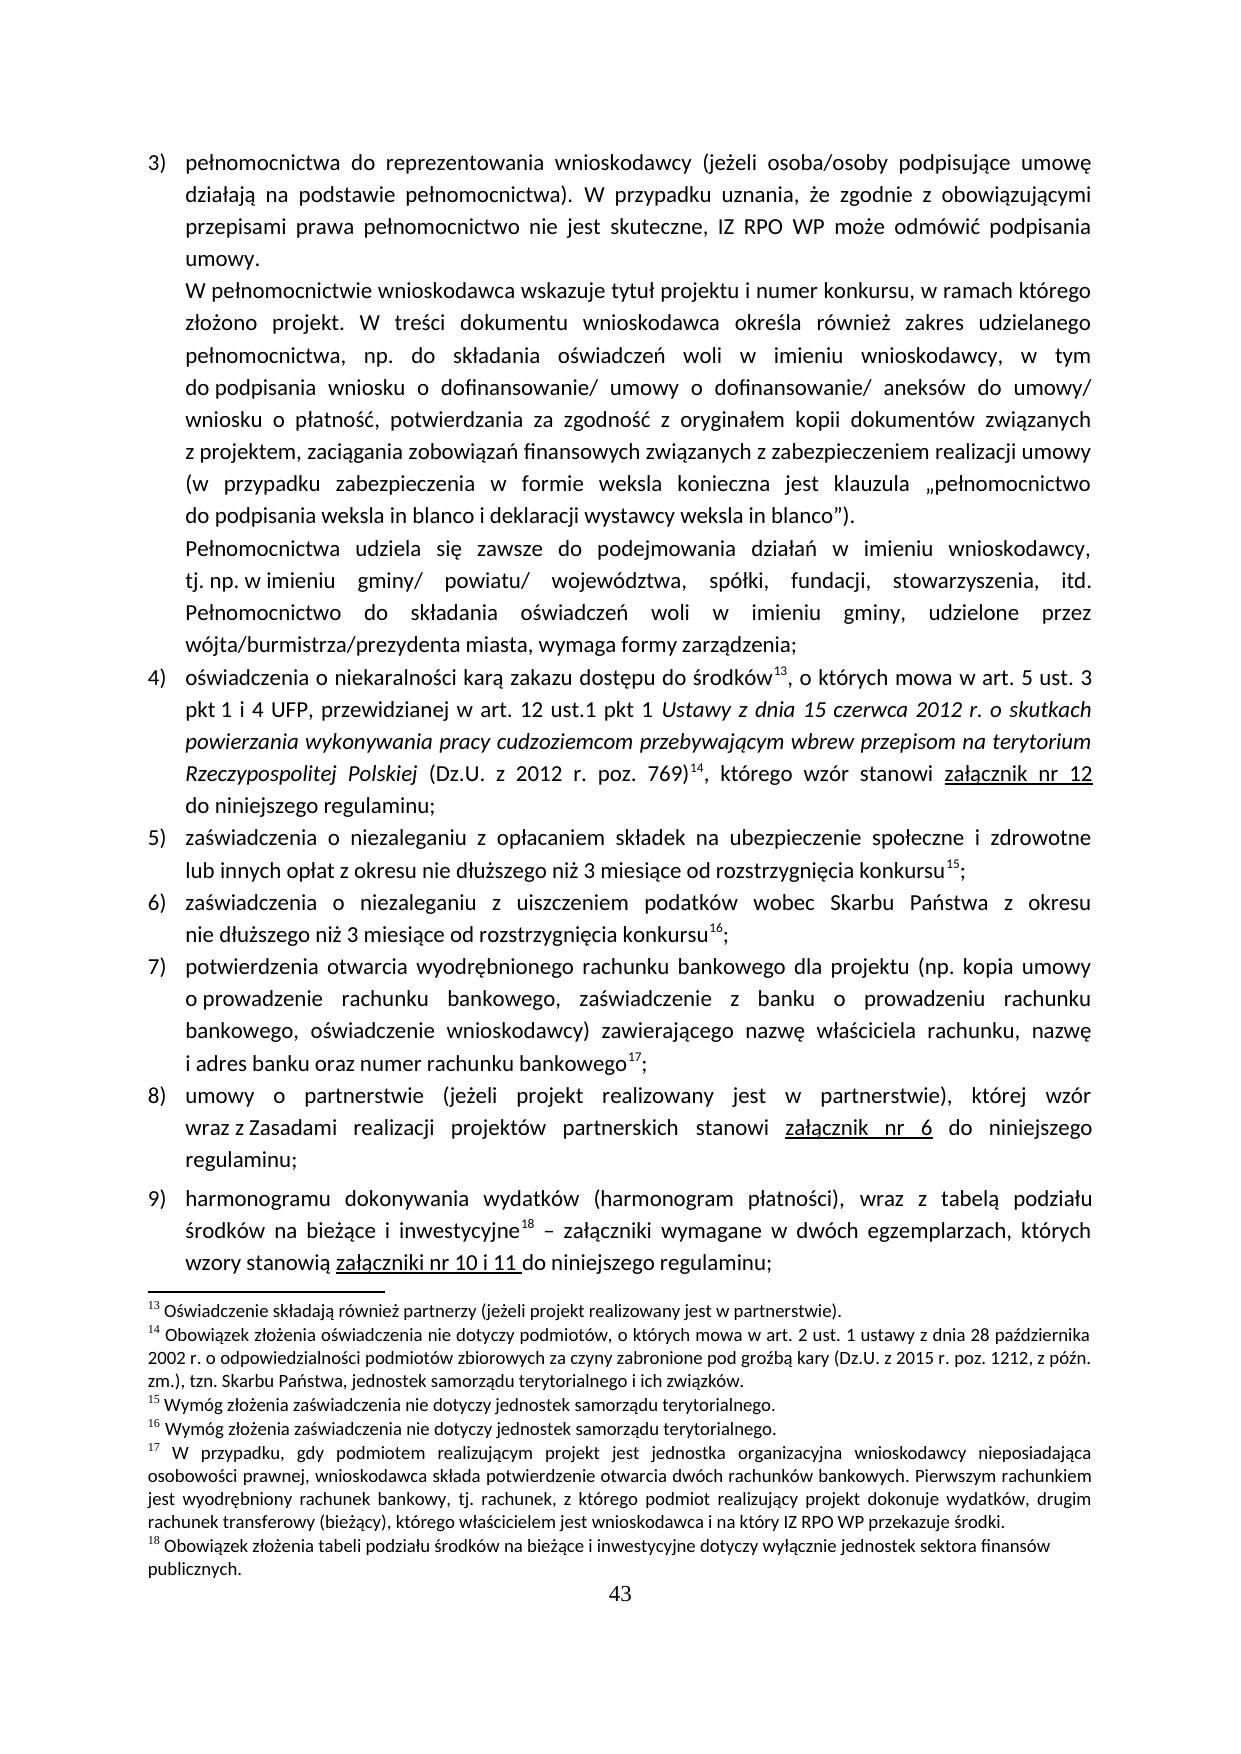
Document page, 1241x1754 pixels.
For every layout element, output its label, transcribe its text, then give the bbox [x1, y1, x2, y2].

list umowy o partnerstwie (jeżeli projekt realizowany jest w partnerstwie), której wzór wraz z Zasadami realizacji projektów partnerskich stanowi załącznik nr 6 do niniejszego regulaminu; [148, 1081, 1093, 1173]
text W pełnomocnictwie wnioskodawca wskazuje tytuł projektu i numer konkursu, w ramach którego złożono projekt. W treści dokumentu wnioskodawca określa również zakres udzielanego pełnomocnictwa, np. do składania oświadczeń woli w imieniu wnioskodawcy, w tym do podpisania wniosku o dofinansowanie/ umowy o dofinansowanie/ aneksów do umowy/ wniosku o płatność, potwierdzania za zgodność z oryginałem kopii dokumentów związanych z projektem, zaciągania zobowiązań finansowych związanych z zabezpieczeniem realizacji umowy (w przypadku zabezpieczenia w formie weksla konieczna jest klauzula „pełnomocnictwo do podpisania weksla in blanco i deklaracji wystawcy weksla in blanco”). [185, 276, 1093, 530]
text Pełnomocnictwa udziela się zawsze do podejmowania działań w imieniu wnioskodawcy, tj. np. w imieniu gminy/ powiatu/ województwa, spółki, fundacji, stowarzyszenia, itd. Pełnomocnictwo do składania oświadczeń woli w imieniu gminy, udzielone przez wójta/burmistrza/prezydenta miasta, wymaga formy zarządzenia; [185, 534, 1093, 658]
list potwierdzenia otwarcia wyodrębnionego rachunku bankowego dla projektu (np. kopia umowy o prowadzenie rachunku bankowego, zaświadczenie z banku o prowadzeniu rachunku bankowego, oświadczenie wnioskodawcy) zawierającego nazwę właściciela rachunku, nazwę i adres banku oraz numer rachunku bankowego; [148, 952, 1093, 1077]
list harmonogramu dokonywania wydatków (harmonogram płatności), wraz z tabelą podziału środków na bieżące i inwestycyjne – załączniki wymagane w dwóch egzemplarzach, których wzory stanowią załączniki nr 10 i 11 do niniejszego regulaminu; [148, 1184, 1093, 1276]
list zaświadczenia o niezaleganiu z uiszczeniem podatków wobec Skarbu Państwa z okresu nie dłuższego niż 3 miesiące od rozstrzygnięcia konkursu; [148, 888, 1093, 948]
list oświadczenia o niekaralności karą zakazu dostępu do środków, o których mowa w art. 5 ust. 3 pkt 1 i 4 UFP, przewidzianej w art. 12 ust.1 pkt 1 Ustawy z dnia 15 czerwca 2012 r. o skutkach powierzania wykonywania pracy cudzoziemcom przebywającym wbrew przepisom na terytorium Rzeczypospolitej Polskiej (Dz.U. z 2012 r. poz. 769), którego wzór stanowi załącznik nr 12 do niniejszego regulaminu; [148, 663, 1093, 819]
list zaświadczenia o niezaleganiu z opłacaniem składek na ubezpieczenie społeczne i zdrowotne lub innych opłat z okresu nie dłuższego niż 3 miesiące od rozstrzygnięcia konkursu; [148, 823, 1093, 884]
list pełnomocnictwa do reprezentowania wnioskodawcy (jeżeli osoba/osoby podpisujące umowę działają na podstawie pełnomocnictwa). W przypadku uznania, że zgodnie z obowiązującymi przepisami prawa pełnomocnictwo nie jest skuteczne, IZ RPO WP może odmówić podpisania umowy. [148, 148, 1093, 272]
